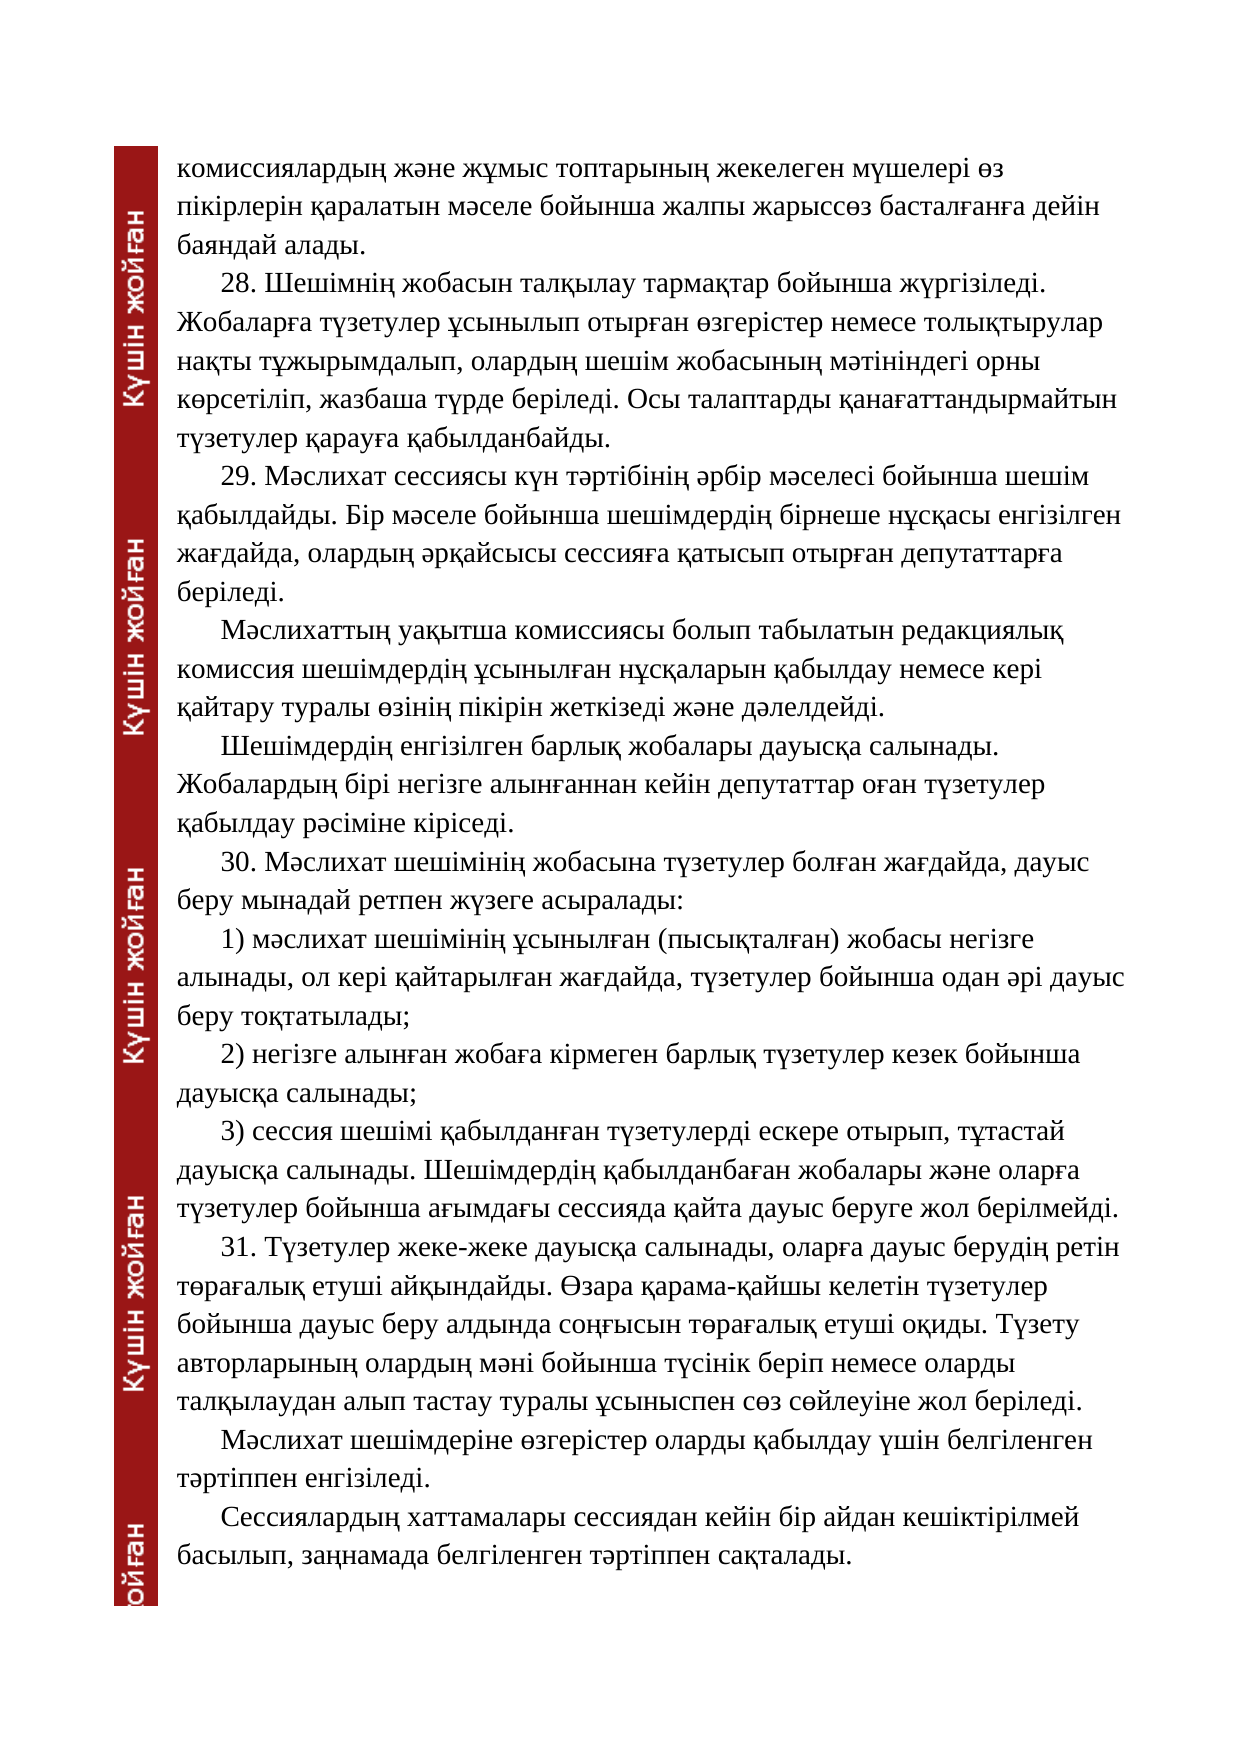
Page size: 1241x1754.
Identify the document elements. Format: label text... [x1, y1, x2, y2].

picture [114, 1571, 158, 1606]
picture [114, 146, 158, 150]
